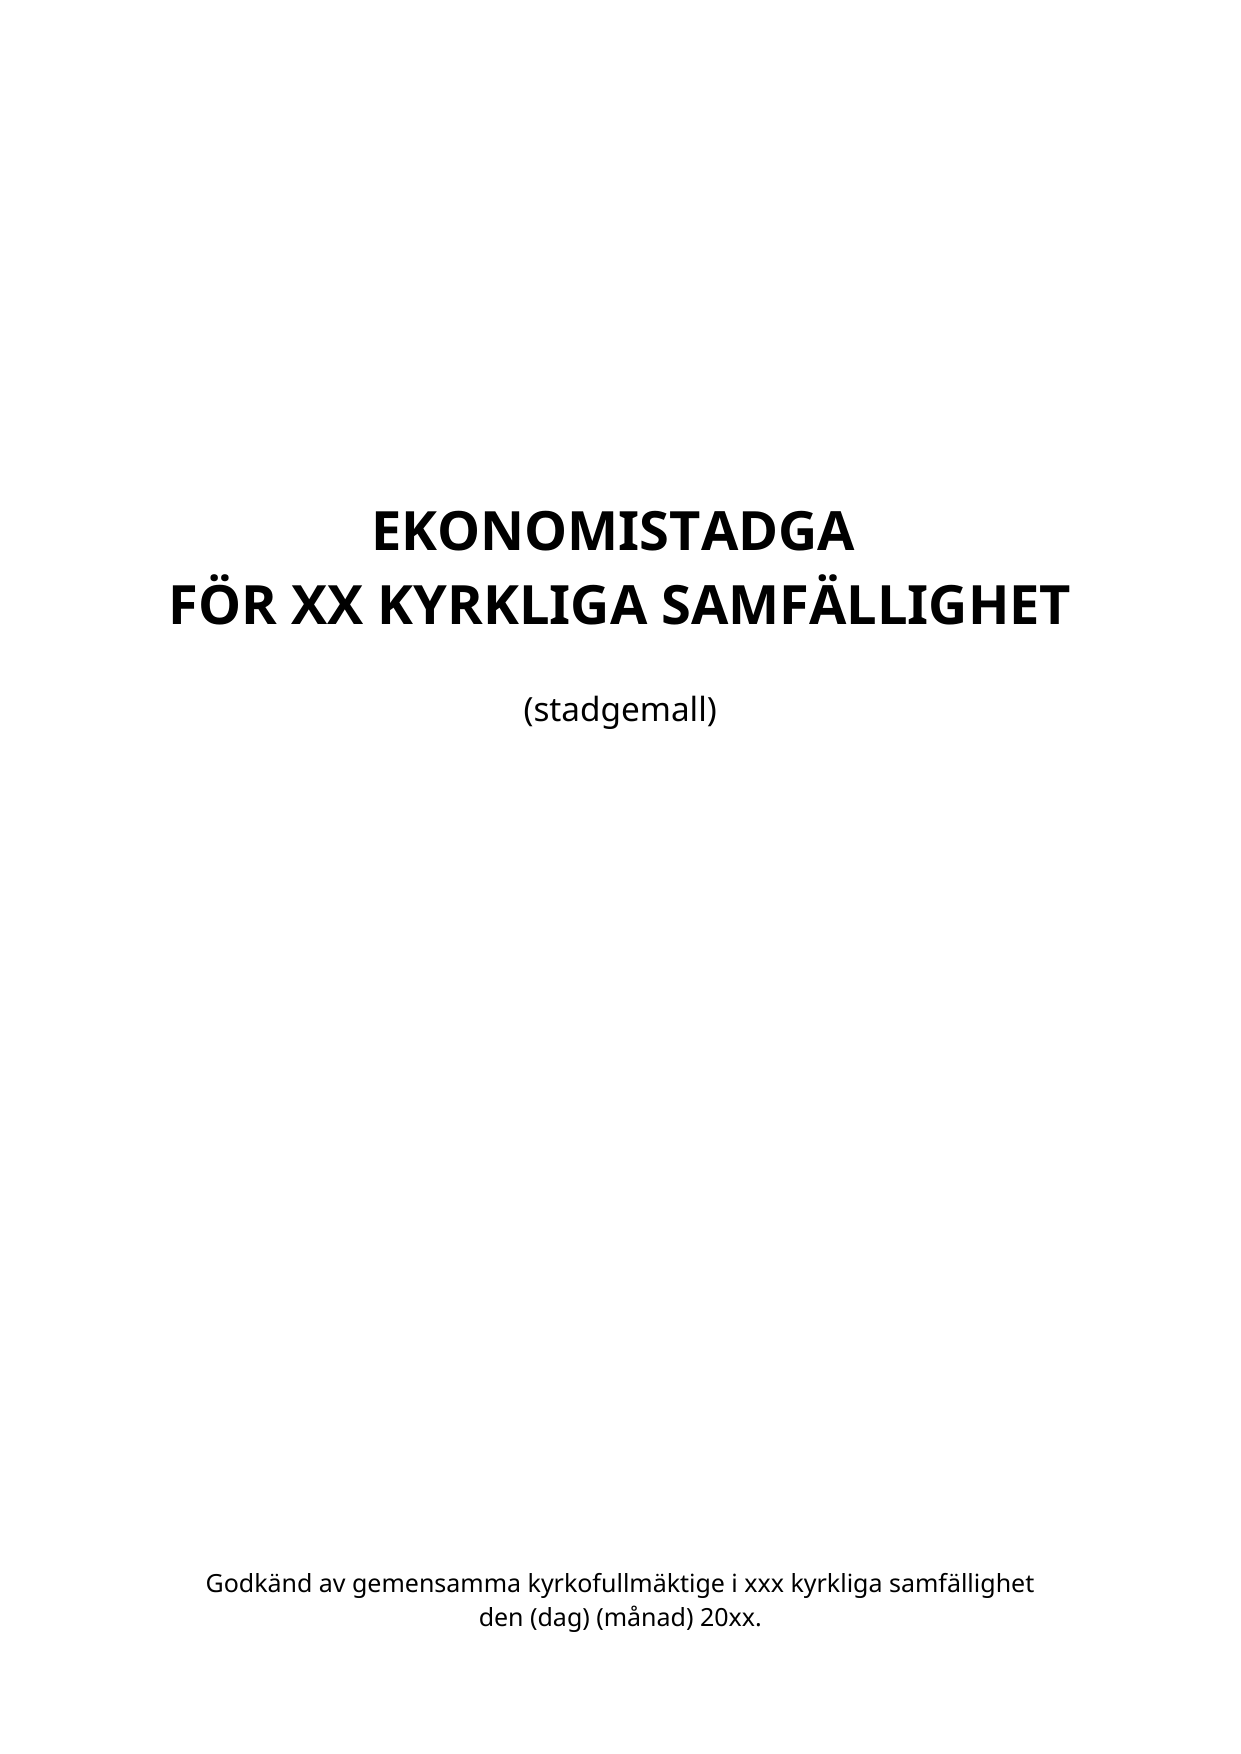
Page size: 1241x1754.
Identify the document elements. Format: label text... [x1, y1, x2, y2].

text EKONOMISTADGA FÖR XX KYRKLIGA SAMFÄLLIGHET [118, 493, 1122, 640]
text den (dag) (månad) 20xx. [118, 1599, 1122, 1634]
text (stadgemall) [118, 686, 1122, 731]
text Godkänd av gemensamma kyrkofullmäktige i xxx kyrkliga samfällighet [118, 1566, 1122, 1599]
